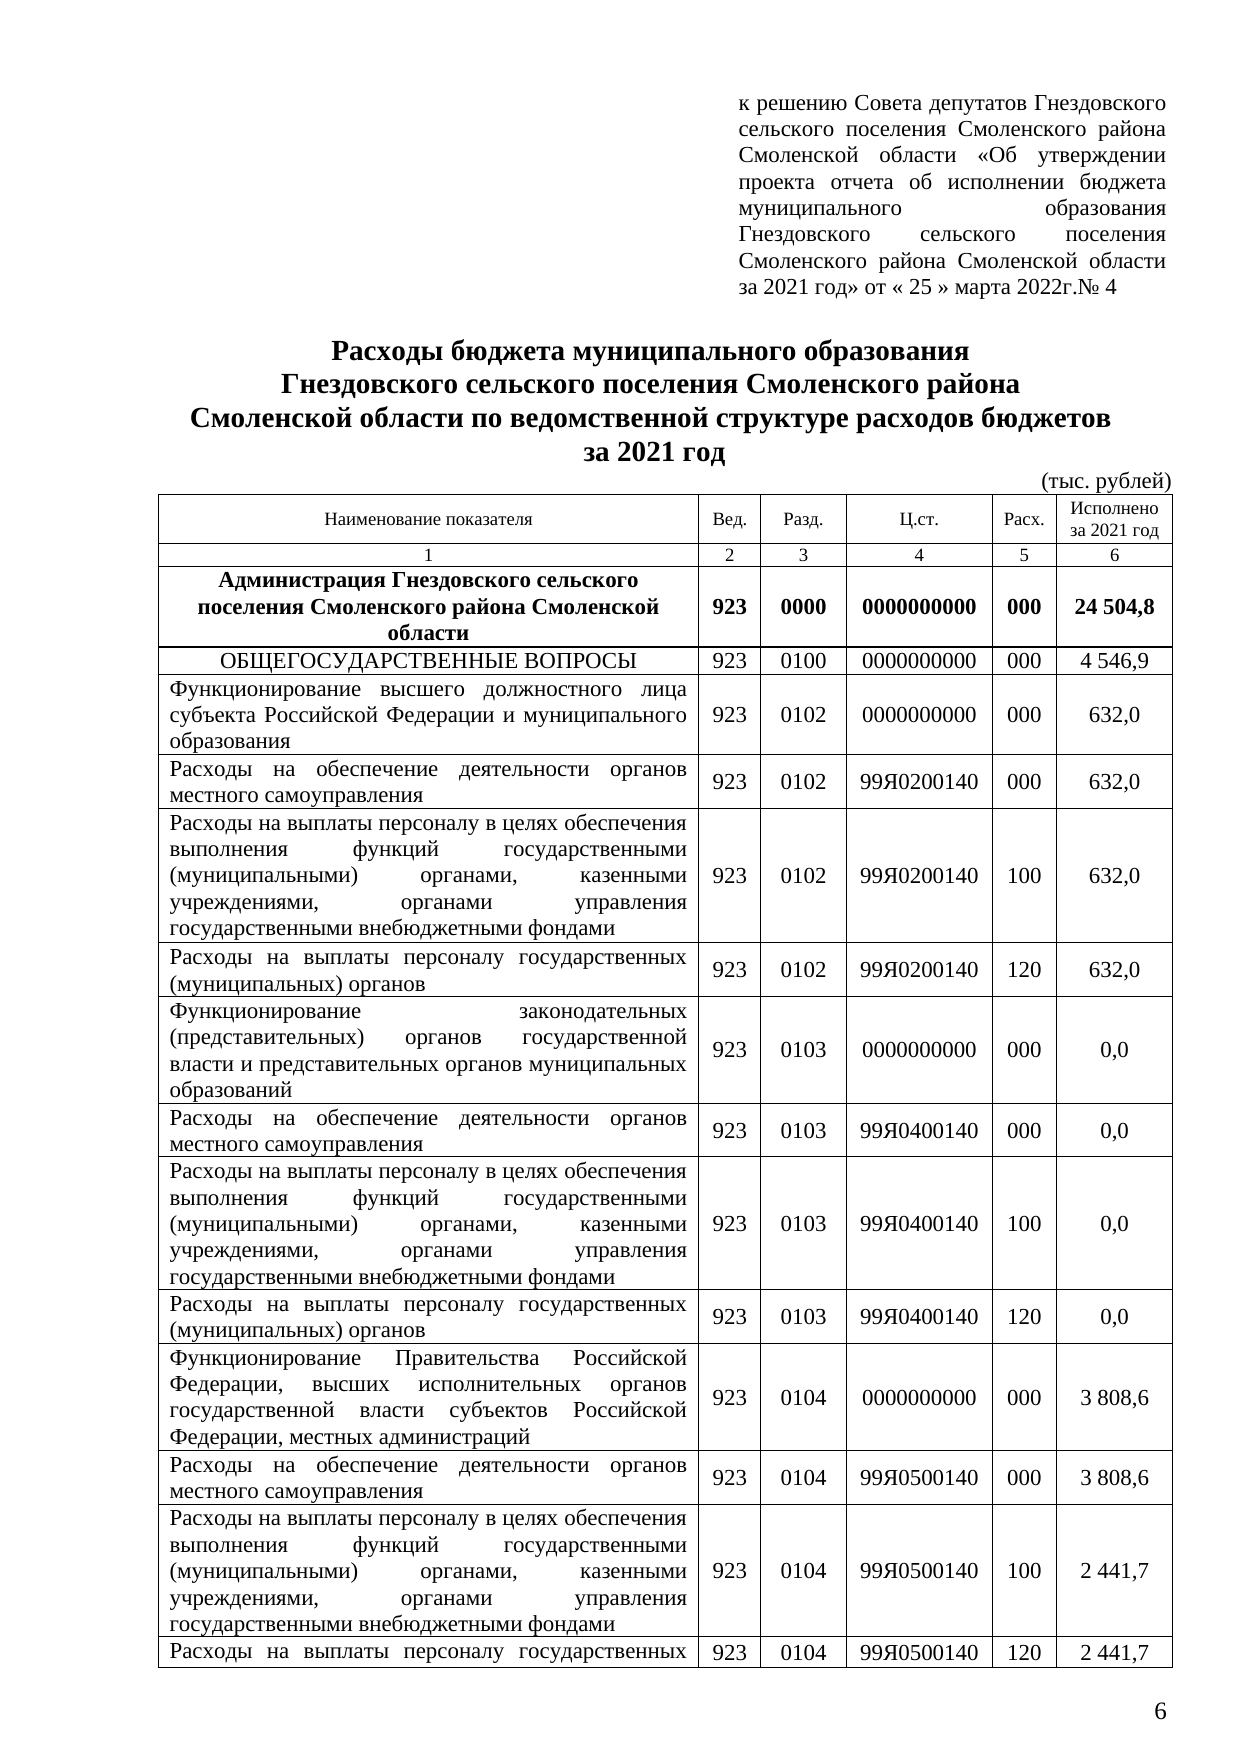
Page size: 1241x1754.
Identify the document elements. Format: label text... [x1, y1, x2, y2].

table_header (тыс. рублей) [146, 467, 1183, 1668]
text за 2021 год [148, 434, 1153, 467]
text Гнездовского сельского поселения Смоленского района [148, 367, 1153, 400]
text Расходы бюджета муниципального образования [148, 333, 1153, 367]
text Смоленской области по ведомственной структуре расходов бюджетов [148, 400, 1153, 434]
text к решению Совета депутатов Гнездовского сельского поселения Смоленского района Смоленской области «Об утверждении проекта отчета об исполнении бюджета муниципального образования Гнездовского сельского поселения Смоленского района Смоленской области за 2021 год» от « 25 » марта 2022г.№ 4 [738, 89, 1167, 299]
